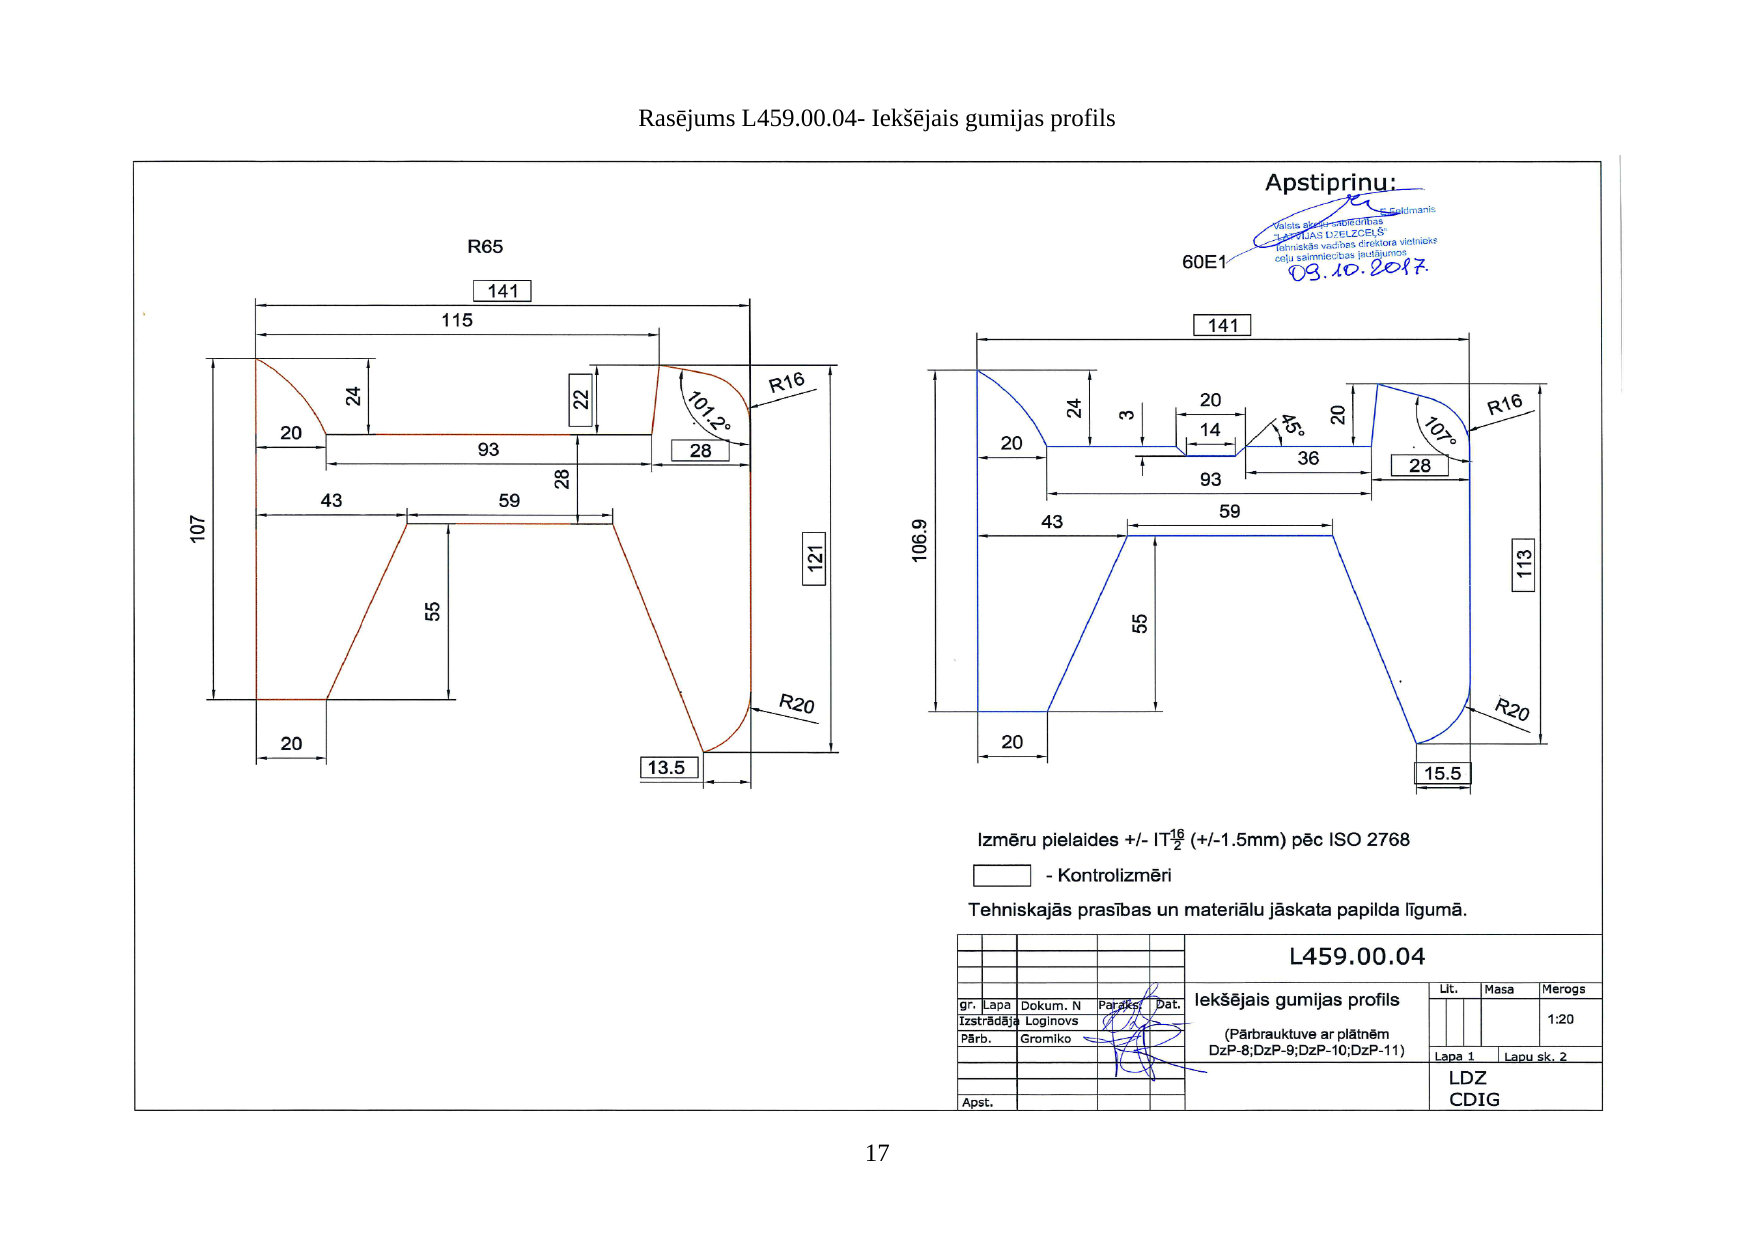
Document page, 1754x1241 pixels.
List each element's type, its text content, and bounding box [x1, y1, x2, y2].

picture [118, 145, 1636, 1120]
text Rasējums L459.00.04- Iekšējais gumijas profils [118, 103, 1636, 132]
